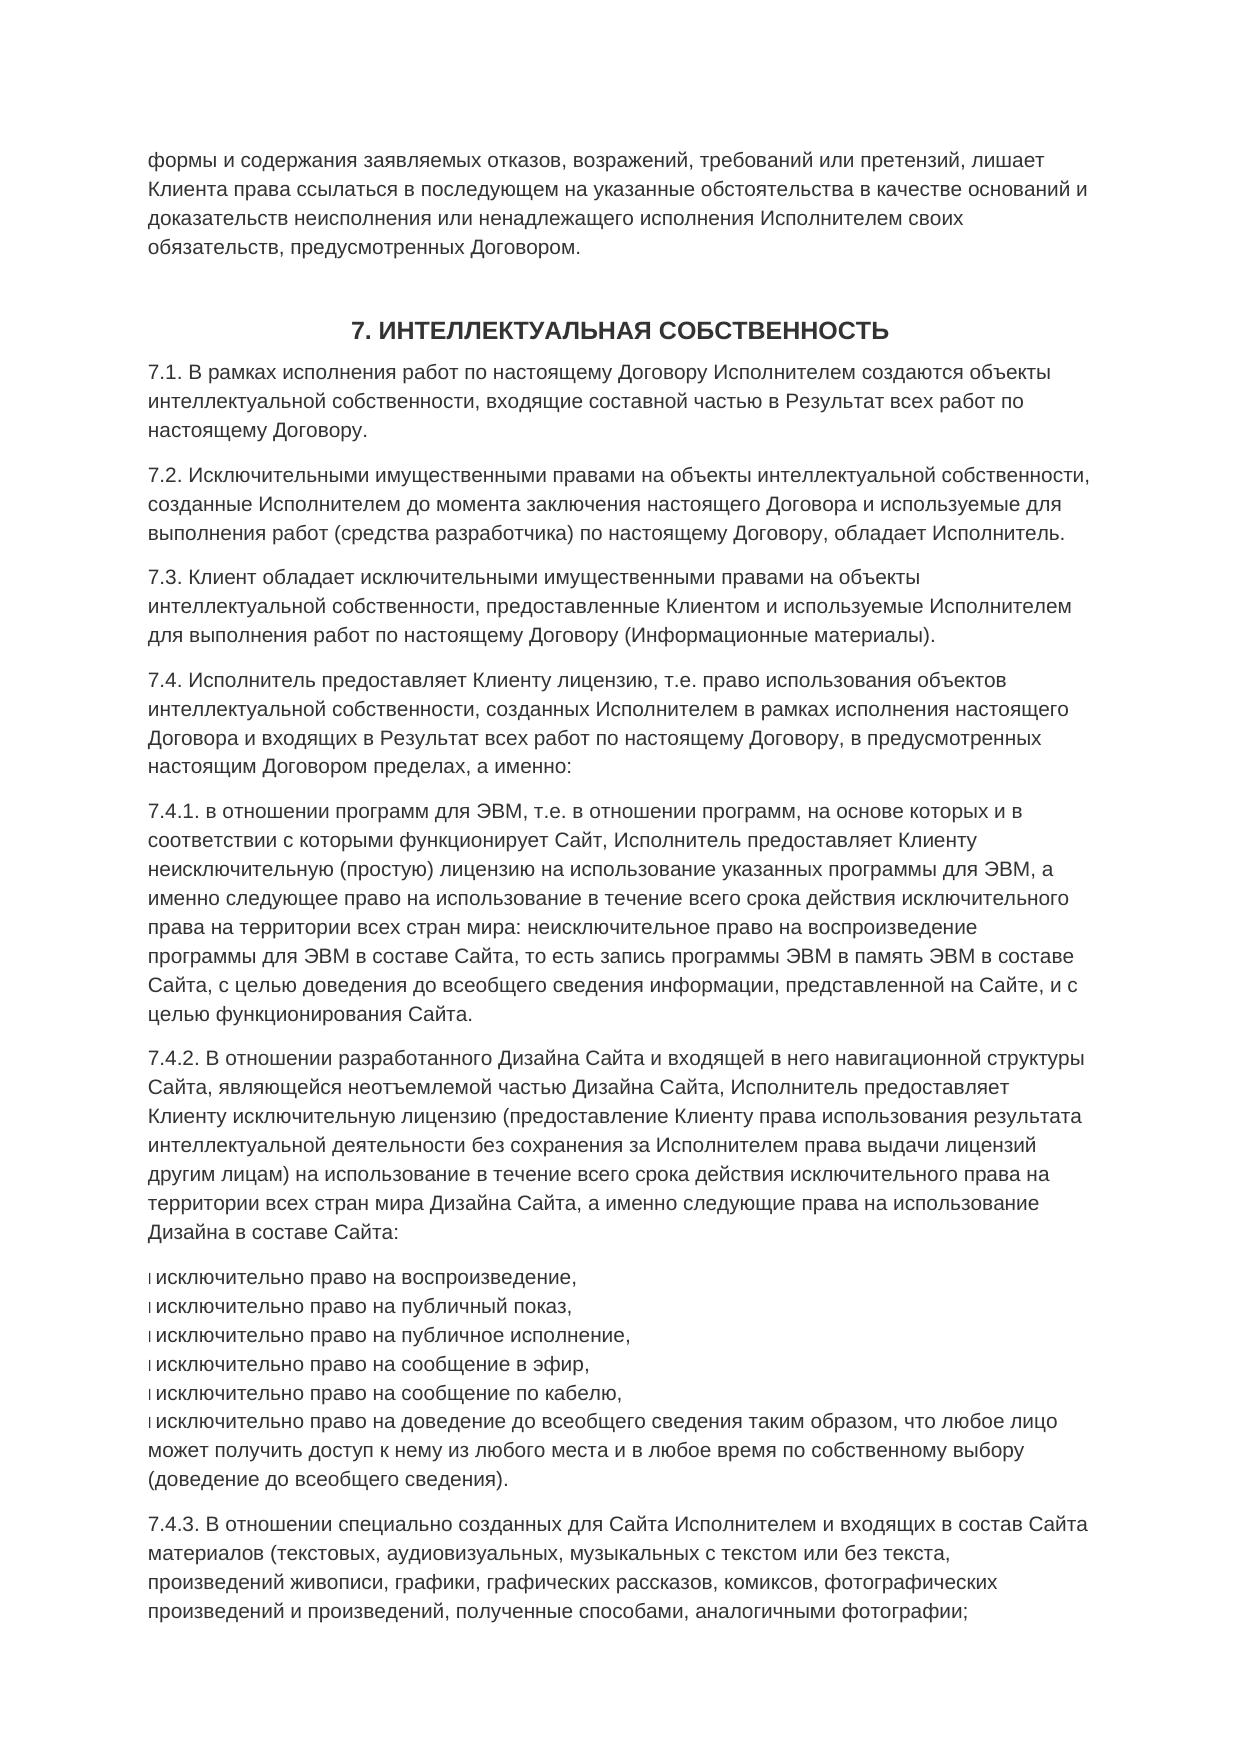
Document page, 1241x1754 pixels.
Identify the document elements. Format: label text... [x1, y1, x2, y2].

text 7.1. В рамках исполнения работ по настоящему Договору Исполнителем создаются объекты интеллектуальной собственности, входящие составной частью в Результат всех работ по настоящему Договору. [148, 360, 1092, 442]
text l исключительно право на сообщение по кабелю, [148, 1380, 1092, 1404]
text 7.4.2. В отношении разработанного Дизайна Сайта и входящей в него навигационной структуры Сайта, являющейся неотъемлемой частью Дизайна Сайта, Исполнитель предоставляет Клиенту исключительную лицензию (предоставление Клиенту права использования результата интеллектуальной деятельности без сохранения за Исполнителем права выдачи лицензий другим лицам) на использование в течение всего срока действия исключительного права на территории всех стран мира Дизайна Сайта, а именно следующие права на использование Дизайна в составе Сайта: [148, 1046, 1092, 1244]
text l исключительно право на воспроизведение, [148, 1264, 1092, 1288]
text 7.2. Исключительными имущественными правами на объекты интеллектуальной собственности, созданные Исполнителем до момента заключения настоящего Договора и используемые для выполнения работ (средства разработчика) по настоящему Договору, обладает Исполнитель. [148, 462, 1092, 544]
text l исключительно право на сообщение в эфир, [148, 1351, 1092, 1375]
text l исключительно право на публичный показ, [148, 1293, 1092, 1317]
text 7.3. Клиент обладает исключительными имущественными правами на объекты интеллектуальной собственности, предоставленные Клиентом и используемые Исполнителем для выполнения работ по настоящему Договору (Информационные материалы). [148, 565, 1092, 647]
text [148, 148, 1092, 258]
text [148, 1512, 1092, 1623]
text 7.4.1. в отношении программ для ЭВМ, т.е. в отношении программ, на основе которых и в соответствии с которыми функционирует Сайт, Исполнитель предоставляет Клиенту неисключительную (простую) лицензию на использование указанных программы для ЭВМ, а именно следующее право на использование в течение всего срока действия исключительного права на территории всех стран мира: неисключительное право на воспроизведение программы для ЭВМ в составе Сайта, то есть запись программы ЭВМ в память ЭВМ в составе Сайта, с целью доведения до всеобщего сведения информации, представленной на Сайте, и с целью функционирования Сайта. [148, 799, 1092, 1026]
text 7. ИНТЕЛЛЕКТУАЛЬНАЯ СОБСТВЕННОСТЬ [148, 316, 1092, 344]
text l исключительно право на публичное исполнение, [148, 1322, 1092, 1346]
text 7.4. Исполнитель предоставляет Клиенту лицензию, т.е. право использования объектов интеллектуальной собственности, созданных Исполнителем в рамках исполнения настоящего Договора и входящих в Результат всех работ по настоящему Договору, в предусмотренных настоящим Договором пределах, а именно: [148, 667, 1092, 778]
